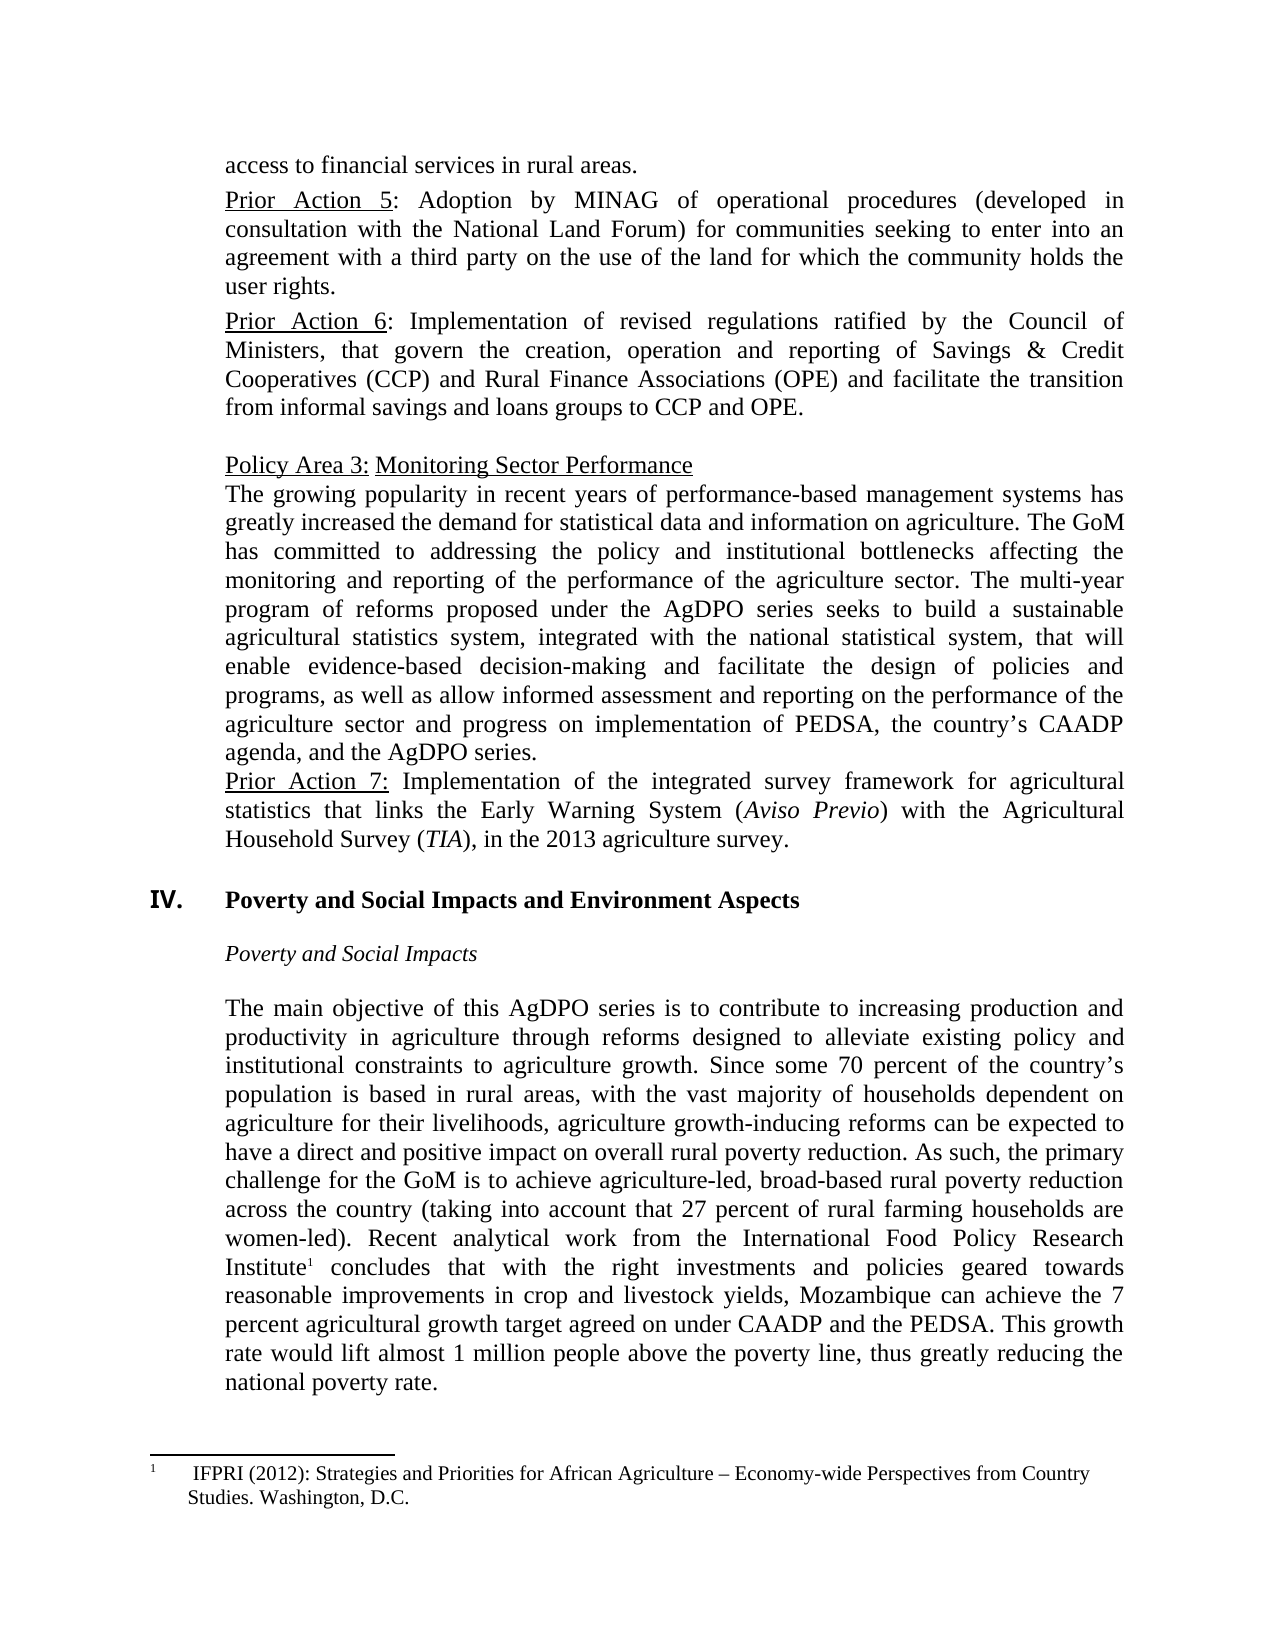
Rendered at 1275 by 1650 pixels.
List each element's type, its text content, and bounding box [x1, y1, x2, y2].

text Prior Action 7: Implementation of the integrated survey framework for agricultural statistics that links the Early Warning System (Aviso Previo) with the Agricultural Household Survey (TIA), in the 2013 agriculture survey. [225, 766, 1125, 852]
text The growing popularity in recent years of performance-based management systems has greatly increased the demand for statistical data and information on agriculture. The GoM has committed to addressing the policy and institutional bottlenecks affecting the monitoring and reporting of the performance of the agriculture sector. The multi-year program of reforms proposed under the AgDPO series seeks to build a sustainable agricultural statistics system, integrated with the national statistical system, that will enable evidence-based decision-making and facilitate the design of policies and programs, as well as allow informed assessment and reporting on the performance of the agriculture sector and progress on implementation of PEDSA, the country’s CAADP agenda, and the AgDPO series. [225, 479, 1125, 766]
text The main objective of this AgDPO series is to contribute to increasing production and productivity in agriculture through reforms designed to alleviate existing policy and institutional constraints to agriculture growth. Since some 70 percent of the country’s population is based in rural areas, with the vast majority of households dependent on agriculture for their livelihoods, agriculture growth-inducing reforms can be expected to have a direct and positive impact on overall rural poverty reduction. As such, the primary challenge for the GoM is to achieve agriculture-led, broad-based rural poverty reduction across the country (taking into account that 27 percent of rural farming households are women-led). Recent analytical work from the International Food Policy Research Institute concludes that with the right investments and policies geared towards reasonable improvements in crop and livestock yields, Mozambique can achieve the 7 percent agricultural growth target agreed on under CAADP and the PEDSA. This growth rate would lift almost 1 million people above the poverty line, thus greatly reducing the national poverty rate. [225, 993, 1125, 1395]
text Prior Action 5: Adoption by MINAG of operational procedures (developed in consultation with the National Land Forum) for communities seeking to enter into an agreement with a third party on the use of the land for which the community holds the user rights. [225, 185, 1125, 300]
text Prior Action 6: Implementation of revised regulations ratified by the Council of Ministers, that govern the creation, operation and reporting of Savings & Credit Cooperatives (CCP) and Rural Finance Associations (OPE) and facilitate the transition from informal savings and loans groups to CCP and OPE. [225, 306, 1125, 421]
text Policy Area 3: Monitoring Sector Performance [225, 450, 1125, 479]
text Poverty and Social Impacts [225, 940, 1125, 967]
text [225, 150, 1125, 179]
list Poverty and Social Impacts and Environment Aspects [150, 881, 1125, 915]
